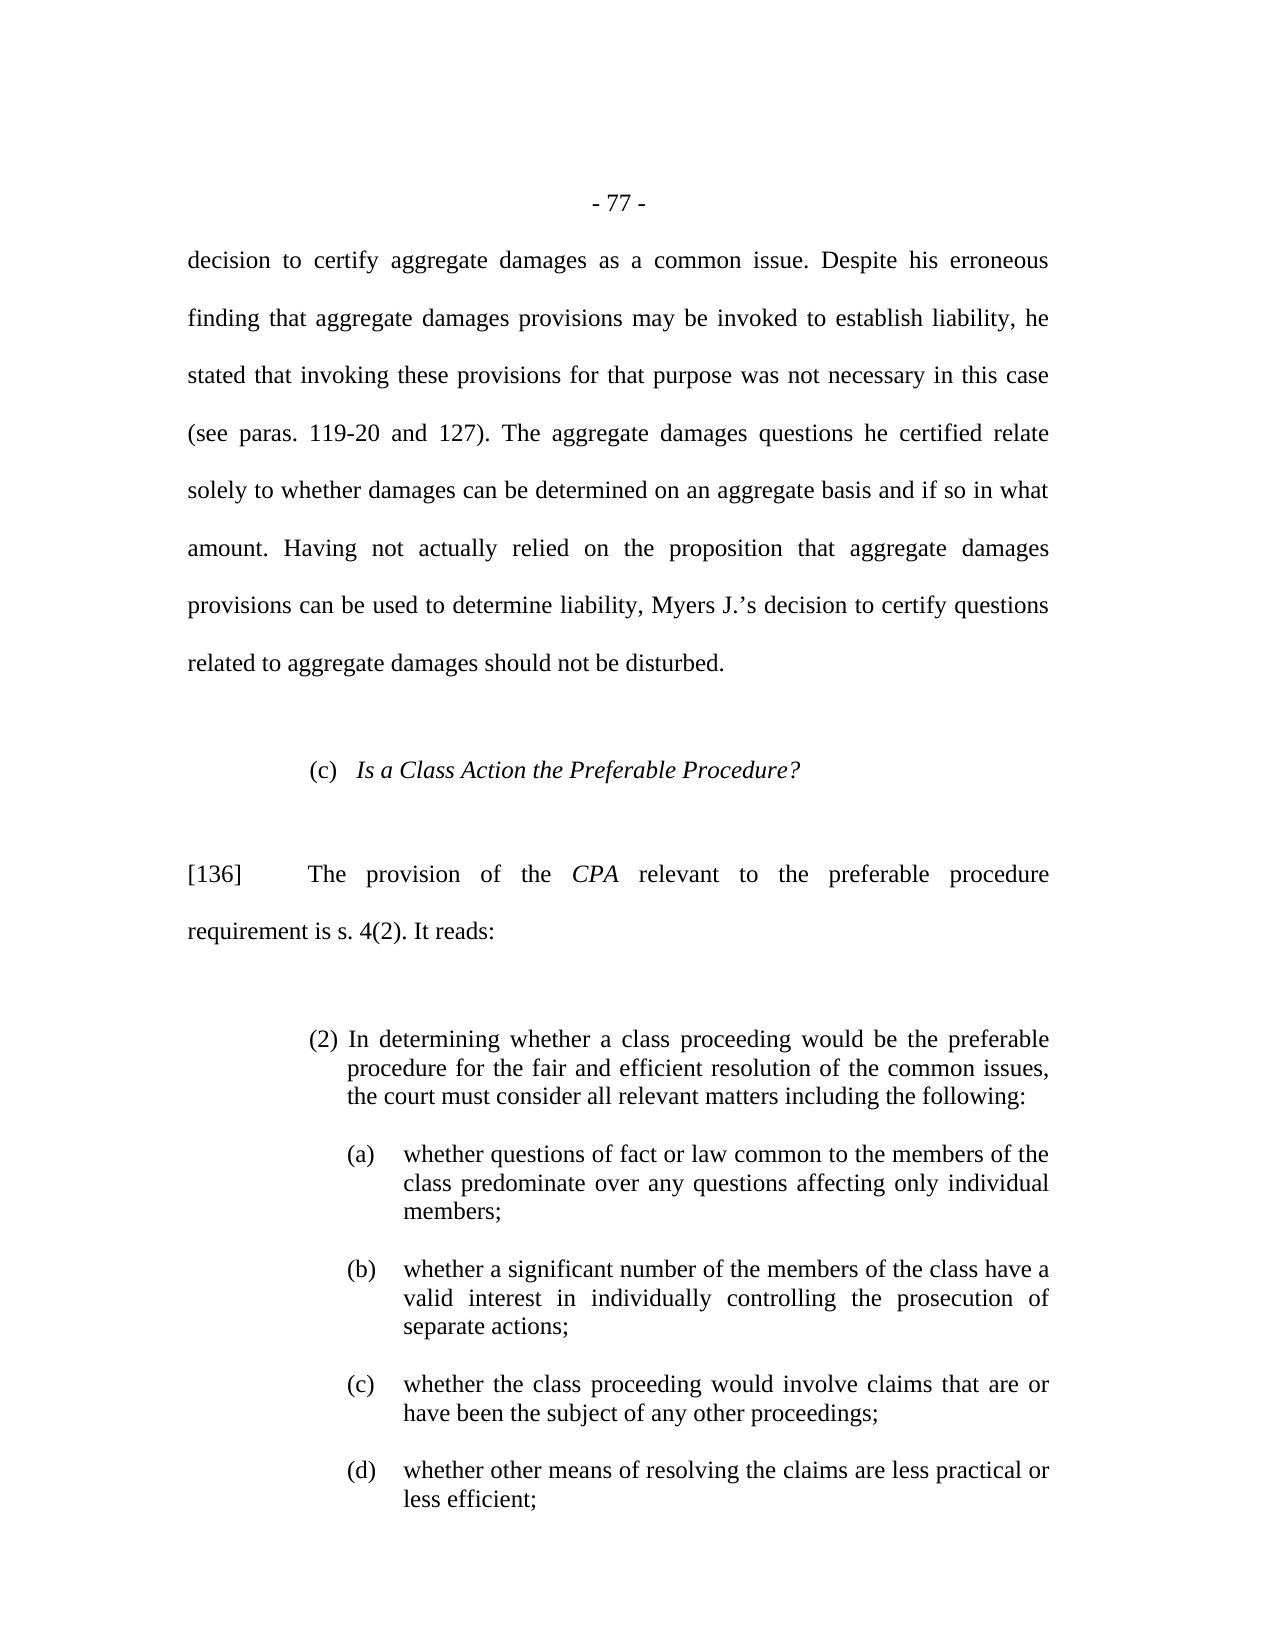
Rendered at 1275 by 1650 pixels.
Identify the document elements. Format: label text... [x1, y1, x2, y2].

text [187, 245, 1050, 676]
text (a) whether questions of fact or law common to the members of the class predominate over any questions affecting only individual members; [187, 1139, 1050, 1225]
text (2) In determining whether a class proceeding would be the preferable procedure for the fair and efficient resolution of the common issues, the court must consider all relevant matters including the following: [309, 1024, 1050, 1110]
text (b) whether a significant number of the members of the class have a valid interest in individually controlling the prosecution of separate actions; [187, 1254, 1050, 1340]
text (d) whether other means of resolving the claims are less practical or less efficient; [187, 1455, 1050, 1513]
text The provision of the CPA relevant to the preferable procedure requirement is s. 4(2). It reads: [187, 859, 1050, 945]
title (c) Is a Class Action the Preferable Procedure? [187, 755, 1050, 784]
text (c) whether the class proceeding would involve claims that are or have been the subject of any other proceedings; [187, 1369, 1050, 1426]
